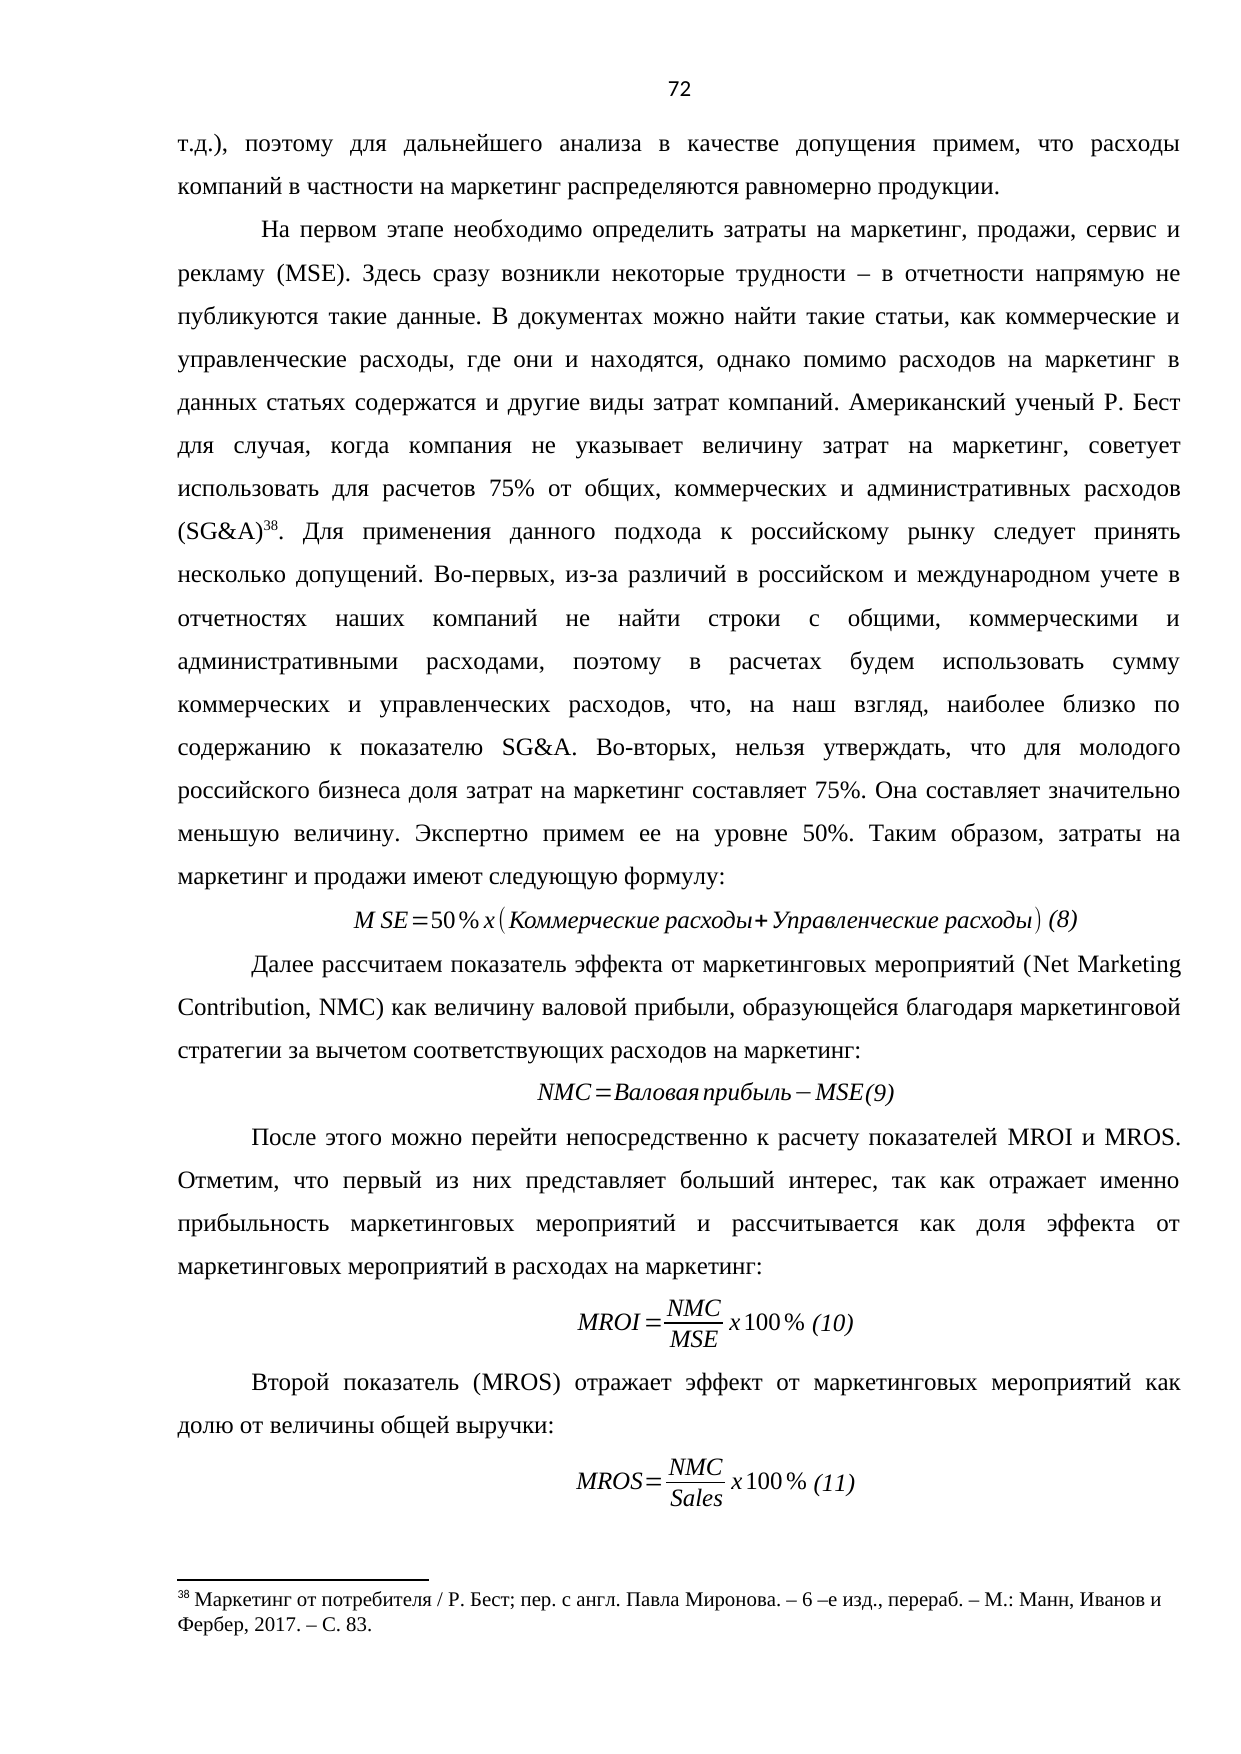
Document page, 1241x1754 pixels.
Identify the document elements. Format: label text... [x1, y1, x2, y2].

text Далее рассчитаем показатель эффекта от маркетинговых мероприятий (Net Marketing Contribution, NMC) как величину валовой прибыли, образующейся благодаря маркетинговой стратегии за вычетом соответствующих расходов на маркетинг: [177, 949, 1181, 1064]
text (11) [177, 1454, 1181, 1513]
text (10) [177, 1294, 1181, 1353]
text Второй показатель (MROS) отражает эффект от маркетинговых мероприятий как долю от величины общей выручки: [177, 1367, 1181, 1439]
text После этого можно перейти непосредственно к расчету показателей MROI и MROS. Отметим, что первый из них представляет больший интерес, так как отражает именно прибыльность маркетинговых мероприятий и рассчитывается как доля эффекта от маркетинговых мероприятий в расходах на маркетинг: [177, 1122, 1181, 1280]
text (8) [177, 904, 1181, 934]
text (9) [177, 1078, 1181, 1107]
text На первом этапе необходимо определить затраты на маркетинг, продажи, сервис и рекламу (MSE). Здесь сразу возникли некоторые трудности – в отчетности напрямую не публикуются такие данные. В документах можно найти такие статьи, как коммерческие и управленческие расходы, где они и находятся, однако помимо расходов на маркетинг в данных статьях содержатся и другие виды затрат компаний. Американский ученый Р. Бест для случая, когда компания не указывает величину затрат на маркетинг, советует использовать для расчетов 75% от общих, коммерческих и административных расходов (SG&A). Для применения данного подхода к российскому рынку следует принять несколько допущений. Во-первых, из-за различий в российском и международном учете в отчетностях наших компаний не найти строки с общими, коммерческими и административными расходами, поэтому в расчетах будем использовать сумму коммерческих и управленческих расходов, что, на наш взгляд, наиболее близко по содержанию к показателю SG&A. Во-вторых, нельзя утверждать, что для молодого российского бизнеса доля затрат на маркетинг составляет 75%. Она составляет значительно меньшую величину. Экспертно примем ее на уровне 50%. Таким образом, затраты на маркетинг и продажи имеют следующую формулу: [177, 214, 1181, 890]
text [177, 128, 1181, 200]
